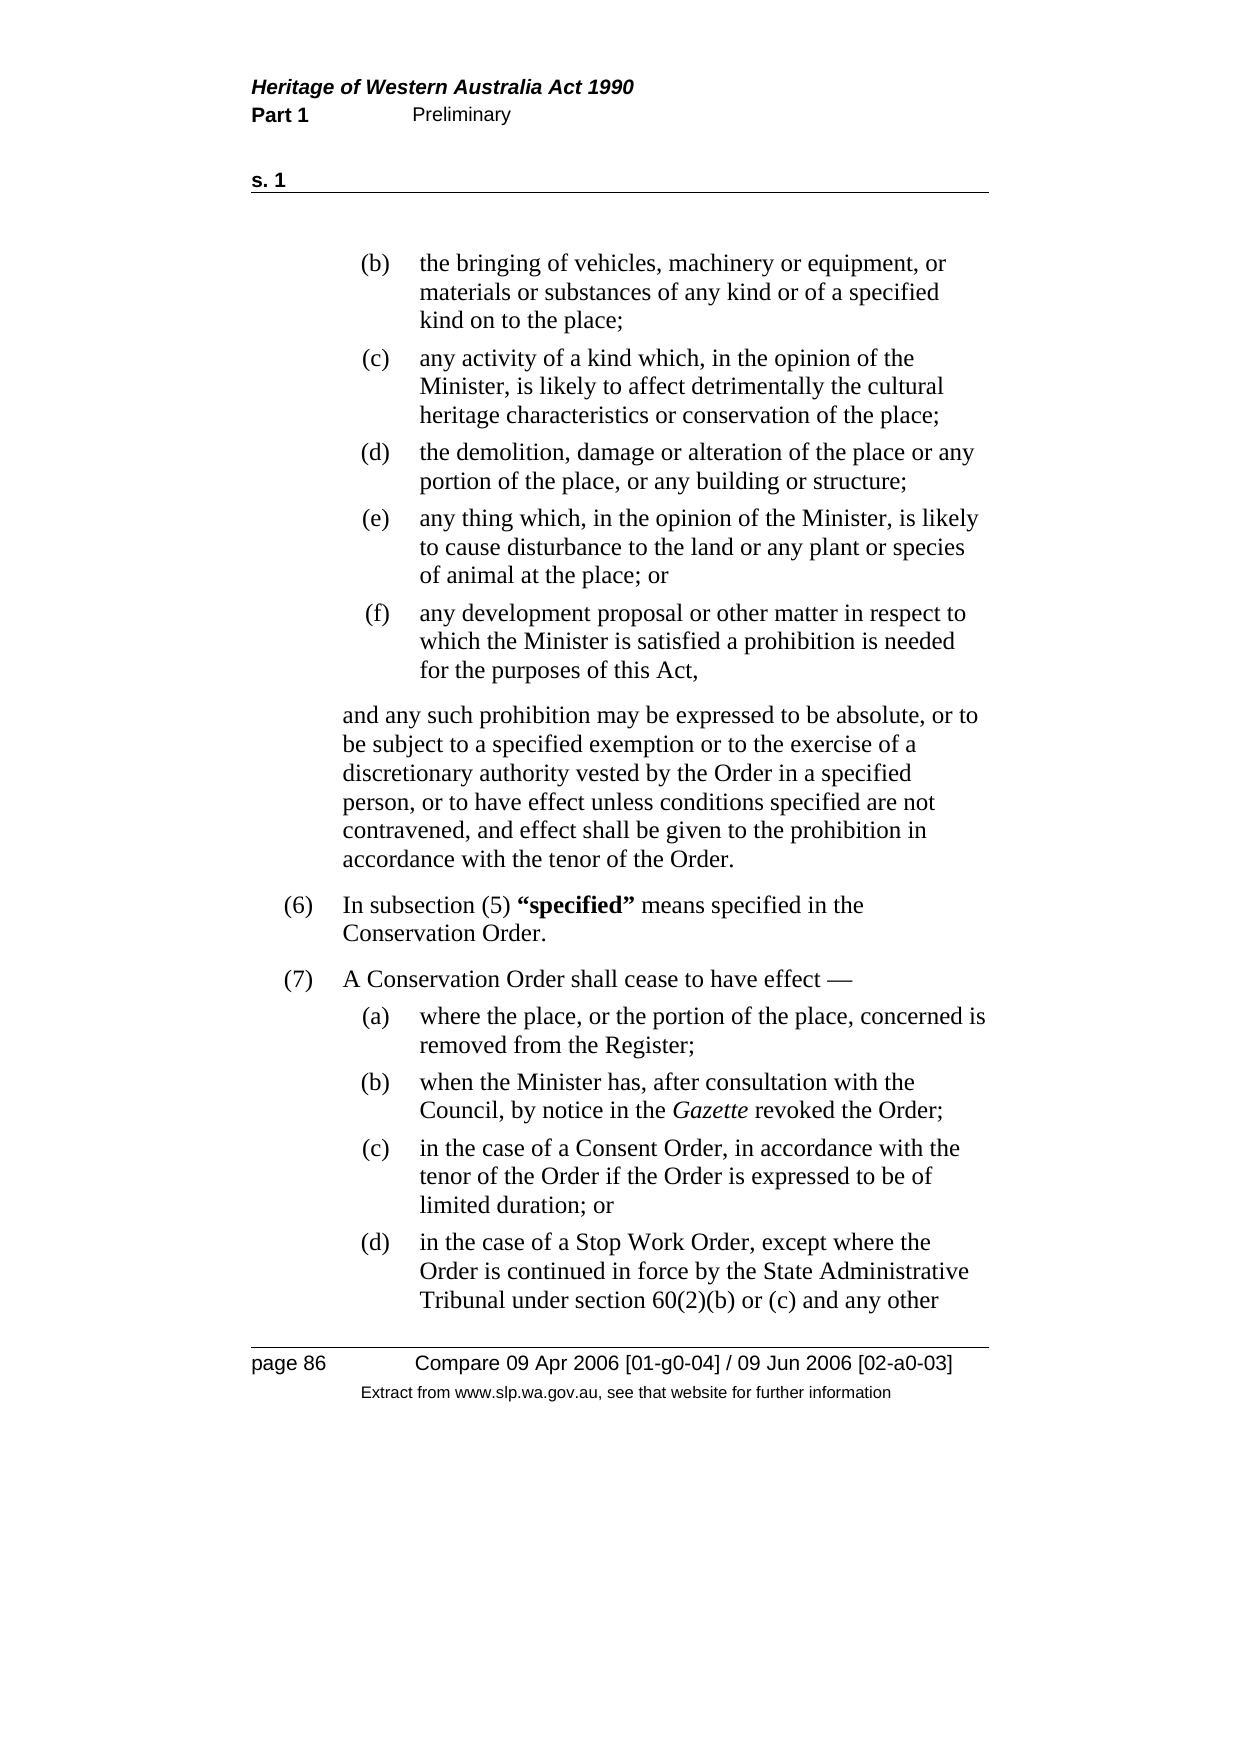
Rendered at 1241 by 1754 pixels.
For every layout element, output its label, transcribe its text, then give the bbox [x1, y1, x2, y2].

text (7) A Conservation Order shall cease to have effect — [251, 964, 989, 993]
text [251, 1227, 989, 1313]
text (a) where the place, or the portion of the place, concerned is removed from the Register; [251, 1001, 989, 1058]
text (6) In subsection (5) “specified” means specified in the Conservation Order. [251, 890, 989, 947]
text (c) in the case of a Consent Order, in accordance with the tenor of the Order if the Order is expressed to be of limited duration; or [251, 1133, 989, 1219]
text (e) any thing which, in the opinion of the Minister, is likely to cause disturbance to the land or any plant or species of animal at the place; or [251, 503, 989, 589]
text (c) any activity of a kind which, in the opinion of the Minister, is likely to affect detrimentally the cultural heritage characteristics or conservation of the place; [251, 343, 989, 429]
text (d) the demolition, damage or alteration of the place or any portion of the place, or any building or structure; [251, 437, 989, 495]
text (b) the bringing of vehicles, machinery or equipment, or materials or substances of any kind or of a specified kind on to the place; [251, 248, 989, 334]
text (f) any development proposal or other matter in respect to which the Minister is satisfied a prohibition is needed for the purposes of this Act, [251, 598, 989, 684]
text (b) when the Minister has, after consultation with the Council, by notice in the Gazette revoked the Order; [251, 1067, 989, 1124]
text and any such prohibition may be expressed to be absolute, or to be subject to a specified exemption or to the exercise of a discretionary authority vested by the Order in a specified person, or to have effect unless conditions specified are not contravened, and effect shall be given to the prohibition in accordance with the tenor of the Order. [251, 701, 989, 873]
